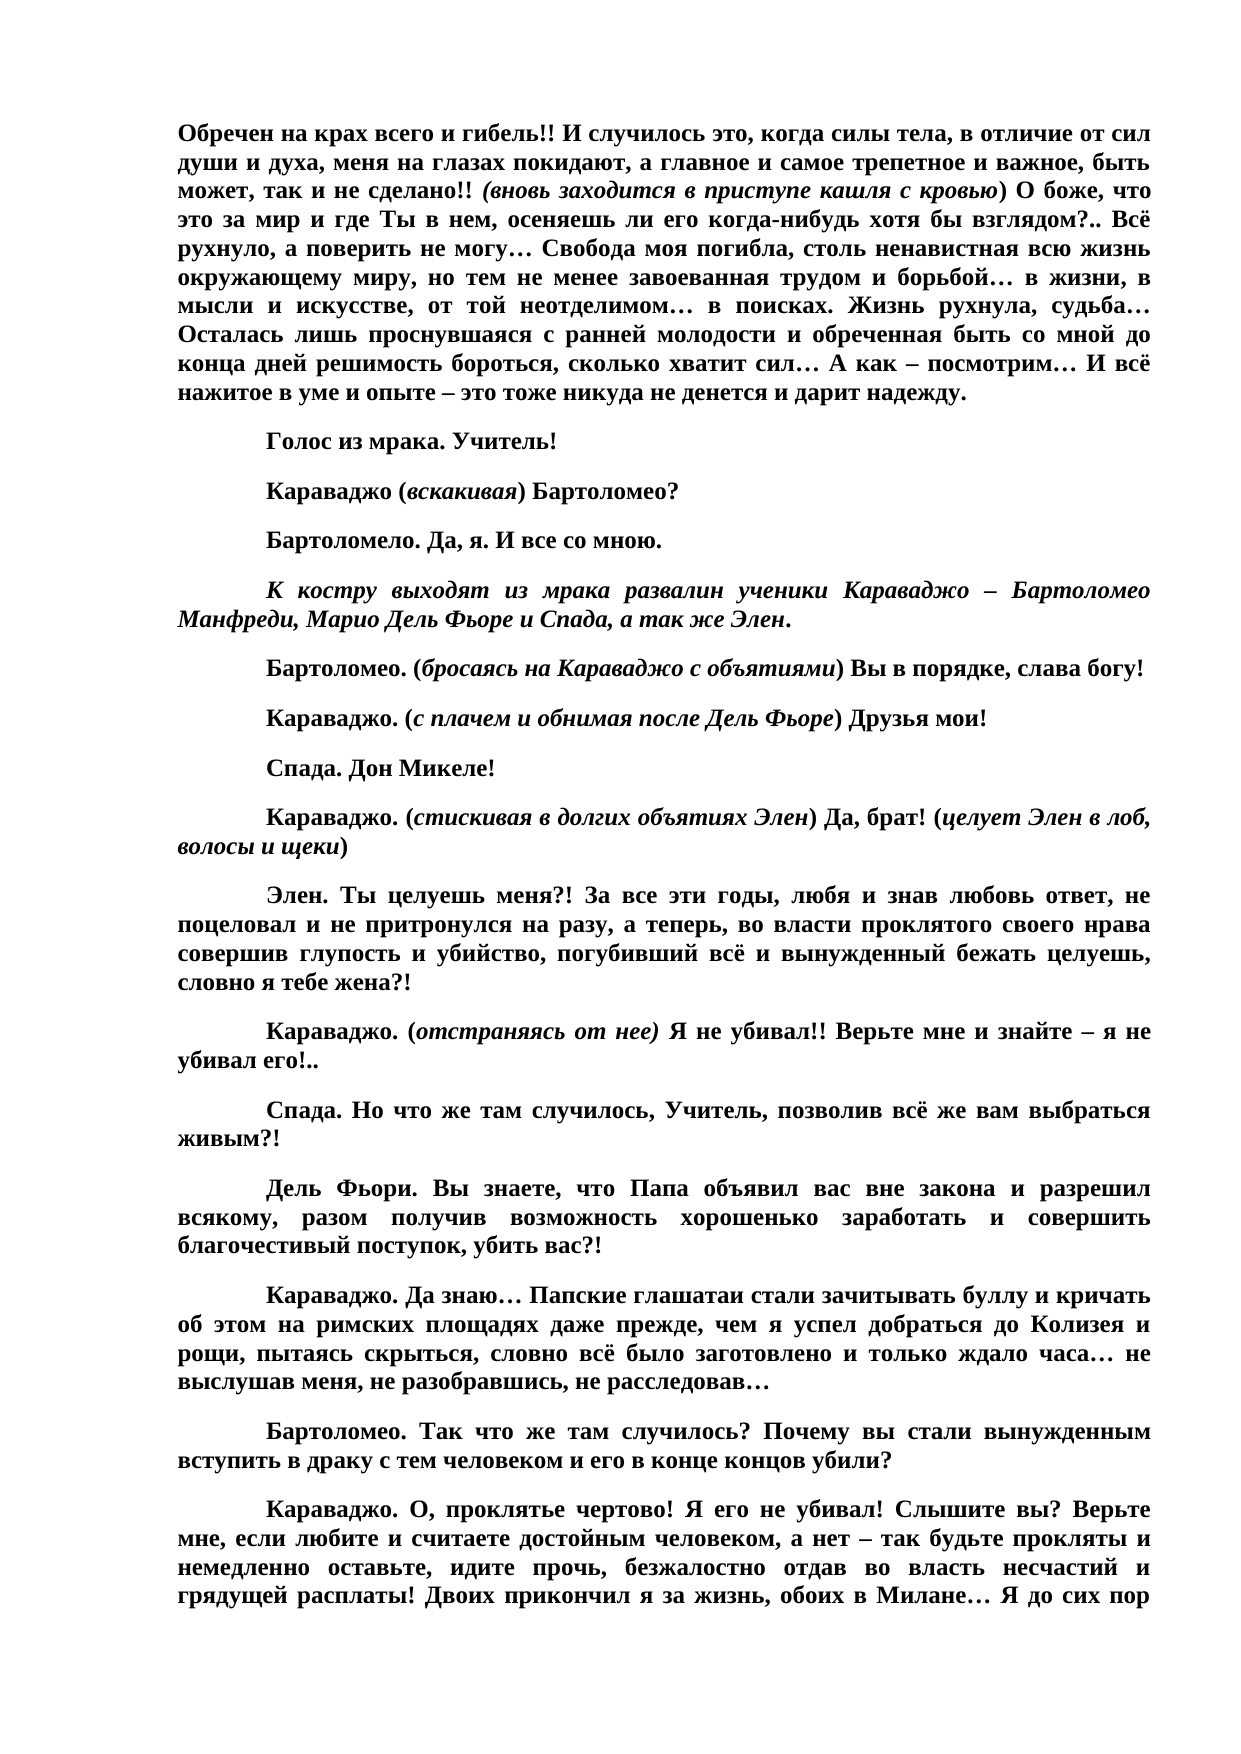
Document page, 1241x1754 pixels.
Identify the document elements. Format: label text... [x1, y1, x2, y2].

text Караваджо (вскакивая) Бартоломео? [177, 476, 1152, 505]
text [177, 1494, 1152, 1609]
text К костру выходят из мрака развалин ученики Караваджо – Бартоломео Манфреди, Марио Дель Фьоре и Спада, а так же Элен. [177, 575, 1152, 633]
text Спада. Но что же там случилось, Учитель, позволив всё же вам выбраться живым?! [177, 1095, 1152, 1152]
text Караваджо. (стискивая в долгих объятиях Элен) Да, брат! (целует Элен в лоб, волосы и щеки) [177, 802, 1152, 860]
text Бартоломело. Да, я. И все со мною. [177, 526, 1152, 554]
text Караваджо. (с плачем и обнимая после Дель Фьоре) Друзья мои! [177, 703, 1152, 732]
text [177, 118, 1152, 406]
text Спада. Дон Микеле! [177, 753, 1152, 781]
text Бартоломео. (бросаясь на Караваджо с объятиями) Вы в порядке, слава богу! [177, 653, 1152, 682]
text Бартоломео. Так что же там случилось? Почему вы стали вынужденным вступить в драку с тем человеком и его в конце концов убили? [177, 1416, 1152, 1473]
text Голос из мрака. Учитель! [177, 426, 1152, 455]
text Караваджо. (отстраняясь от нее) Я не убивал!! Верьте мне и знайте – я не убивал его!.. [177, 1016, 1152, 1074]
text Элен. Ты целуешь меня?! За все эти годы, любя и знав любовь ответ, не поцеловал и не притронулся на разу, а теперь, во власти проклятого своего нрава совершив глупость и убийство, погубивший всё и вынужденный бежать целуешь, словно я тебе жена?! [177, 881, 1152, 996]
text Караваджо. Да знаю… Папские глашатаи стали зачитывать буллу и кричать об этом на римских площадях даже прежде, чем я успел добраться до Колизея и рощи, пытаясь скрыться, словно всё было заготовлено и только ждало часа… не выслушав меня, не разобравшись, не расследовав… [177, 1280, 1152, 1395]
text Дель Фьори. Вы знаете, что Папа объявил вас вне закона и разрешил всякому, разом получив возможность хорошенько заработать и совершить благочестивый поступок, убить вас?! [177, 1173, 1152, 1259]
